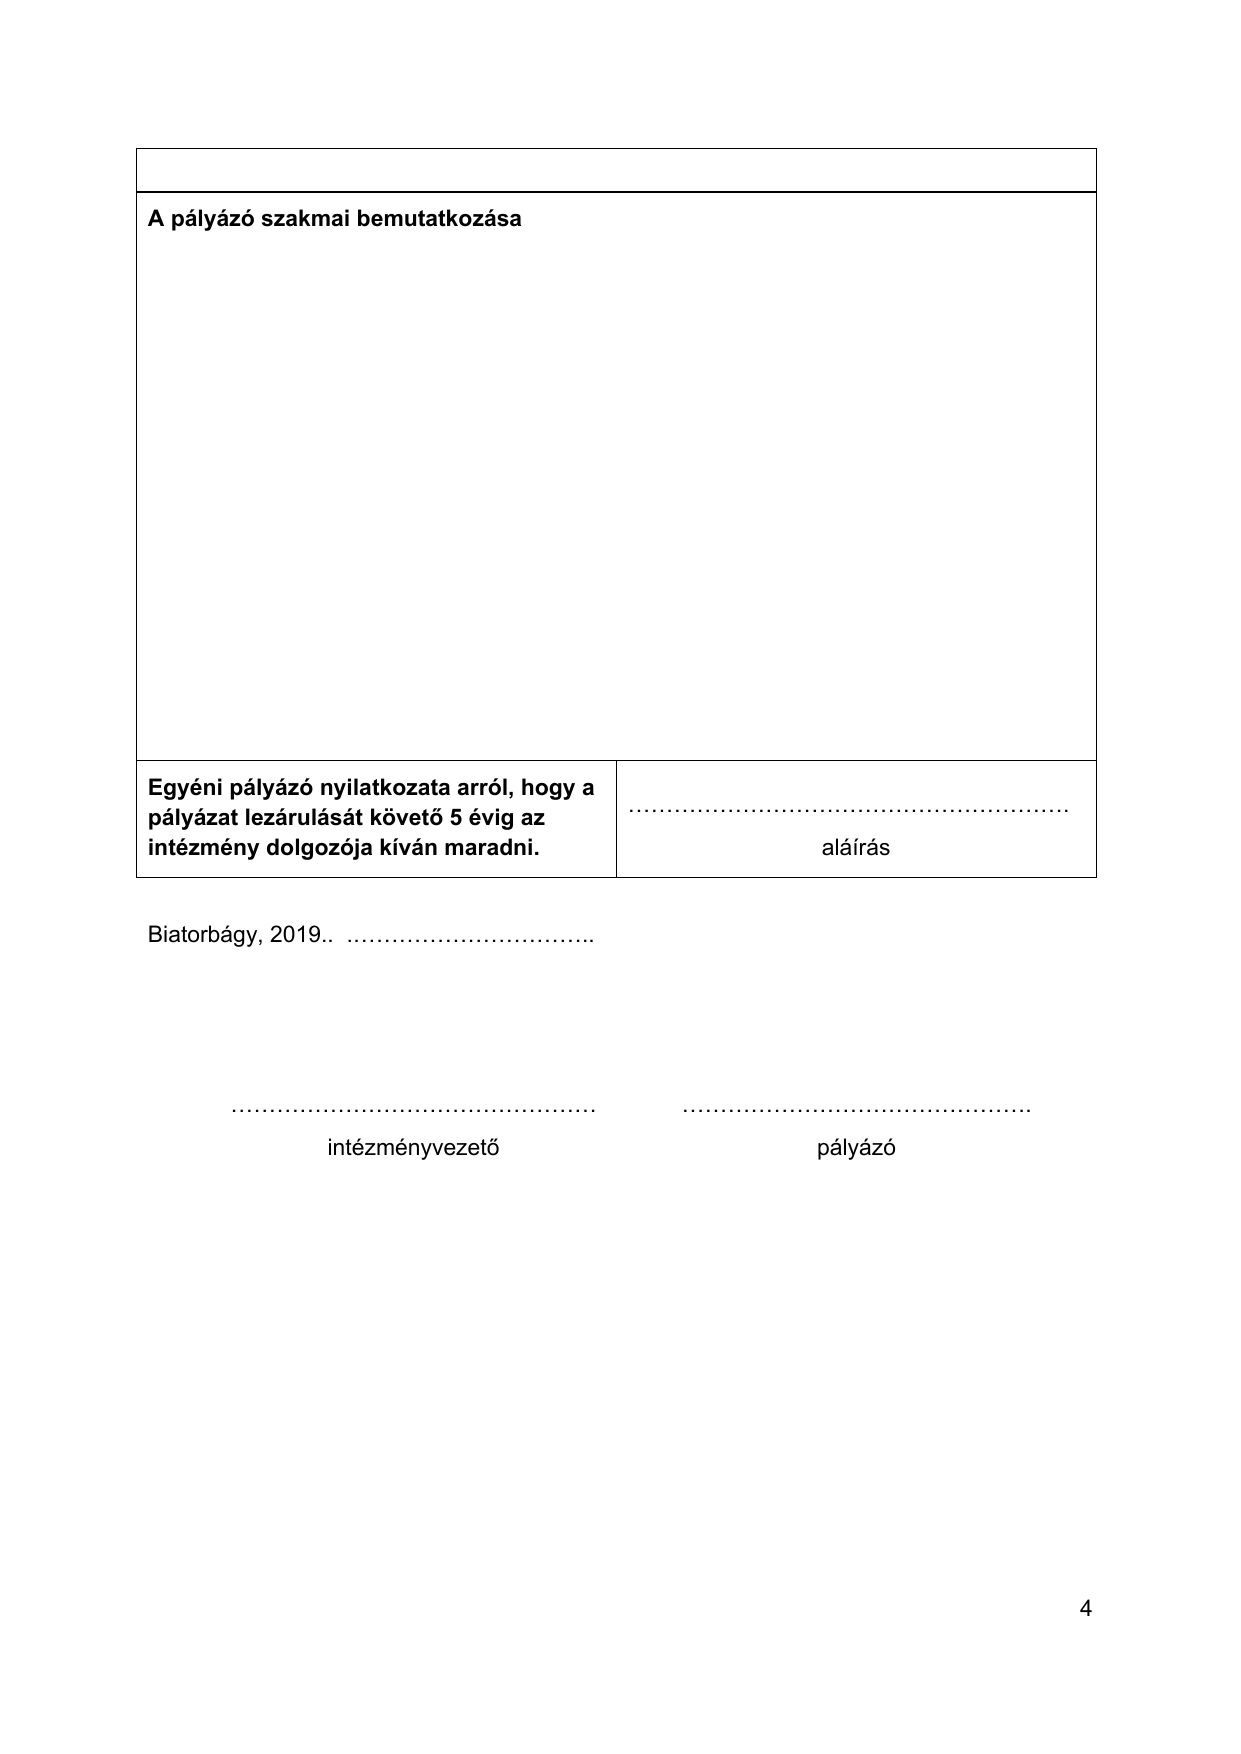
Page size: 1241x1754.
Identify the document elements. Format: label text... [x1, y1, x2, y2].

table_cell …………………………………………………. aláírás [617, 761, 1096, 877]
table_cell Egyéni pályázó nyilatkozata arról, hogy a pályázat lezárulását követő 5 évig az intézmény dolgozója kíván maradni. [137, 761, 616, 877]
text ………………………………………… ………………………………………. [148, 1091, 1093, 1118]
table_cell A pályázó szakmai bemutatkozása [137, 193, 1096, 760]
text intézményvezető pályázó [148, 1134, 1093, 1160]
text Biatorbágy, 2019.. .………………………….. [148, 921, 1093, 947]
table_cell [137, 149, 1096, 191]
